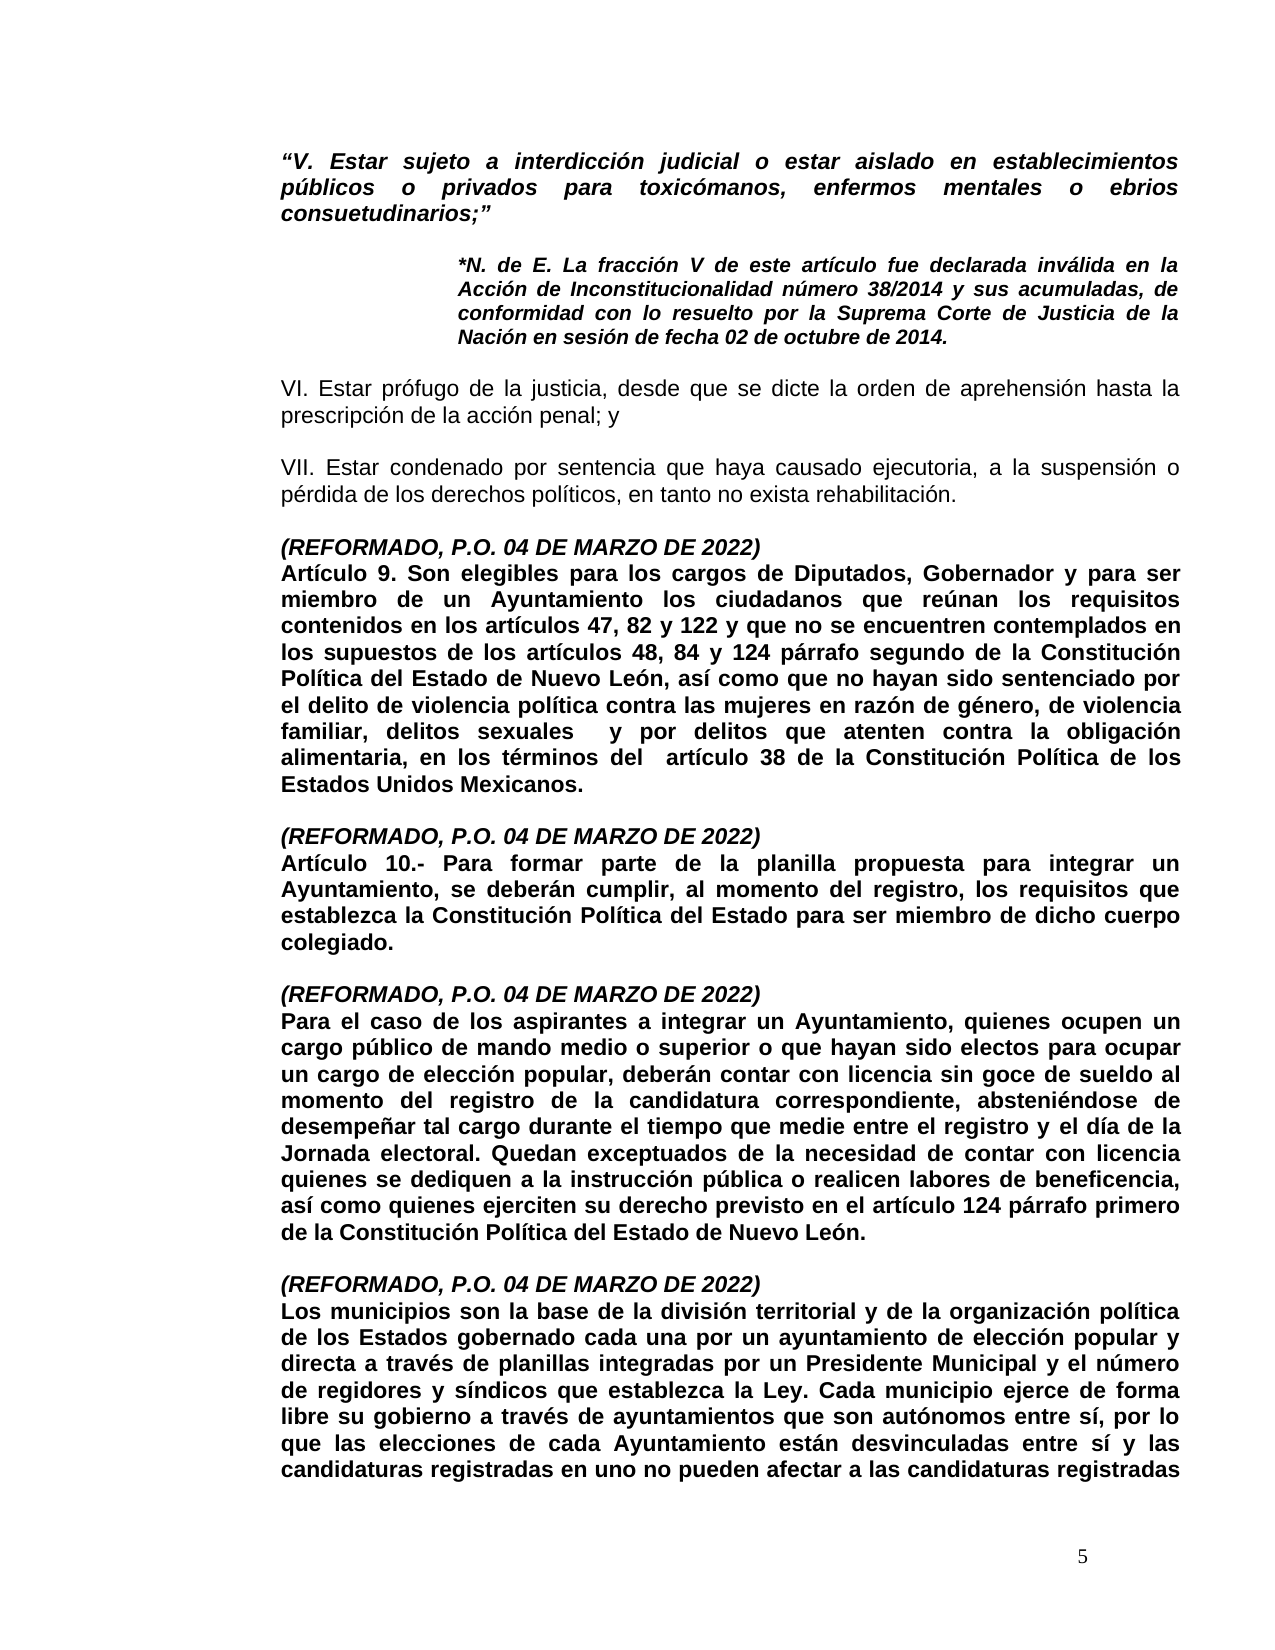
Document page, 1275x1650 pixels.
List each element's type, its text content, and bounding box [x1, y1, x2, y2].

text Artículo 10.- Para formar parte de la planilla propuesta para integrar un Ayuntamiento, se deberán cumplir, al momento del registro, los requisitos que establezca la Constitución Política del Estado para ser miembro de dicho cuerpo colegiado. [281, 850, 1181, 955]
text Artículo 9. Son elegibles para los cargos de Diputados, Gobernador y para ser miembro de un Ayuntamiento los ciudadanos que reúnan los requisitos contenidos en los artículos 47, 82 y 122 y que no se encuentren contemplados en los supuestos de los artículos 48, 84 y 124 párrafo segundo de la Constitución Política del Estado de Nuevo León, así como que no hayan sido sentenciado por el delito de violencia política contra las mujeres en razón de género, de violencia familiar, delitos sexuales y por delitos que atenten contra la obligación alimentaria, en los términos del artículo 38 de la Constitución Política de los Estados Unidos Mexicanos. [281, 560, 1181, 797]
text Para el caso de los aspirantes a integrar un Ayuntamiento, quienes ocupen un cargo público de mando medio o superior o que hayan sido electos para ocupar un cargo de elección popular, deberán contar con licencia sin goce de sueldo al momento del registro de la candidatura correspondiente, absteniéndose de desempeñar tal cargo durante el tiempo que medie entre el registro y el día de la Jornada electoral. Quedan exceptuados de la necesidad de contar con licencia quienes se dediquen a la instrucción pública o realicen labores de beneficencia, así como quienes ejerciten su derecho previsto en el artículo 124 párrafo primero de la Constitución Política del Estado de Nuevo León. [281, 1008, 1181, 1245]
text (REFORMADO, P.O. 04 DE MARZO DE 2022) [281, 981, 1181, 1008]
list VII. Estar condenado por sentencia que haya causado ejecutoria, a la suspensión o pérdida de los derechos políticos, en tanto no exista rehabilitación. [281, 454, 1181, 507]
text (REFORMADO, P.O. 04 DE MARZO DE 2022) [281, 1271, 1181, 1298]
text (REFORMADO, P.O. 04 DE MARZO DE 2022) [281, 533, 1181, 560]
text (REFORMADO, P.O. 04 DE MARZO DE 2022) [281, 823, 1181, 850]
list VI. Estar prófugo de la justicia, desde que se dicte la orden de aprehensión hasta la prescripción de la acción penal; y [281, 375, 1181, 428]
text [281, 1298, 1181, 1482]
text *N. de E. La fracción V de este artículo fue declarada inválida en la Acción de Inconstitucionalidad número 38/2014 y sus acumuladas, de conformidad con lo resuelto por la Suprema Corte de Justicia de la Nación en sesión de fecha 02 de octubre de 2014. [458, 253, 1181, 349]
list “V. Estar sujeto a interdicción judicial o estar aislado en establecimientos públicos o privados para toxicómanos, enfermos mentales o ebrios consuetudinarios;” [281, 148, 1181, 227]
